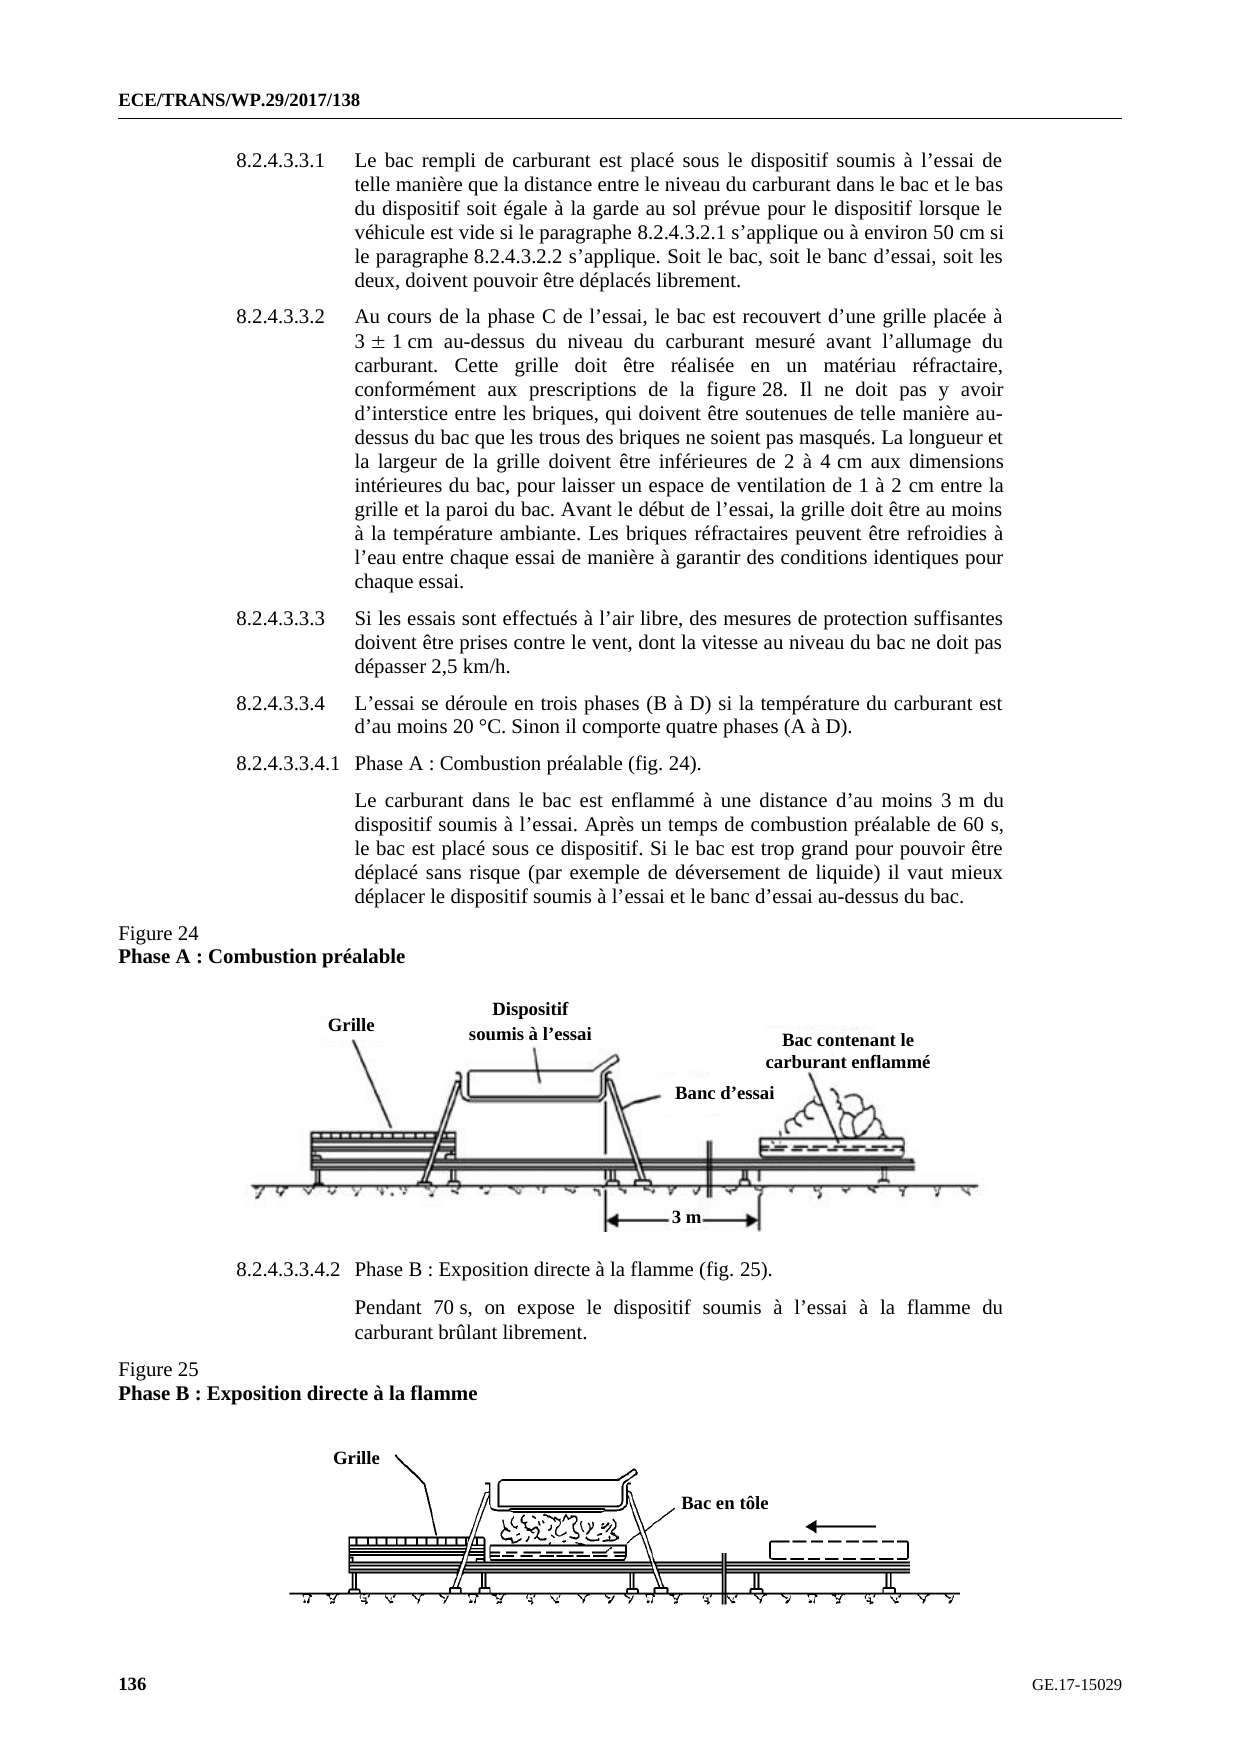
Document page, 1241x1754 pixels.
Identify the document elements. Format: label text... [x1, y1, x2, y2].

subtitle Figure 24 Phase A : Combustion préalable [118, 920, 1122, 968]
text 8.2.4.3.3.4.2 Phase B : Exposition directe à la flamme (fig. 25). [236, 1256, 1004, 1281]
picture [236, 1417, 998, 1618]
subtitle Figure 25 Phase B : Exposition directe à la flamme [118, 1356, 1122, 1404]
text 8.2.4.3.3.2 Au cours de la phase C de l’essai, le bac est recouvert d’une grille placée à 3 1 cm au-dessus du niveau du carburant mesuré avant l’allumage du carburant. Cette grille doit être réalisée en un matériau réfractaire, conformément aux prescriptions de la figure 28. Il ne doit pas y avoir d’interstice entre les briques, qui doivent être soutenues de telle manière au-dessus du bac que les trous des briques ne soient pas masqués. La longueur et la largeur de la grille doivent être inférieures de 2 à 4 cm aux dimensions intérieures du bac, pour laisser un espace de ventilation de 1 à 2 cm entre la grille et la paroi du bac. Avant le début de l’essai, la grille doit être au moins à la température ambiante. Les briques réfractaires peuvent être refroidies à l’eau entre chaque essai de manière à garantir des conditions identiques pour chaque essai. [236, 304, 1004, 593]
text 8.2.4.3.3.1 Le bac rempli de carburant est placé sous le dispositif soumis à l’essai de telle manière que la distance entre le niveau du carburant dans le bac et le bas du dispositif soit égale à la garde au sol prévue pour le dispositif lorsque le véhicule est vide si le paragraphe 8.2.4.3.2.1 s’applique ou à environ 50 cm si le paragraphe 8.2.4.3.2.2 s’applique. Soit le bac, soit le banc d’essai, soit les deux, doivent pouvoir être déplacés librement. [236, 148, 1004, 292]
text Pendant 70 s, on expose le dispositif soumis à l’essai à la flamme du carburant brûlant librement. [354, 1294, 1004, 1344]
text 8.2.4.3.3.4.1 Phase A : Combustion préalable (fig. 24). [236, 751, 1004, 775]
picture [236, 981, 998, 1232]
text Le carburant dans le bac est enflammé à une distance d’au moins 3 m du dispositif soumis à l’essai. Après un temps de combustion préalable de 60 s, le bac est placé sous ce dispositif. Si le bac est trop grand pour pouvoir être déplacé sans risque (par exemple de déversement de liquide) il vaut mieux déplacer le dispositif soumis à l’essai et le banc d’essai au-dessus du bac. [354, 788, 1004, 908]
text 8.2.4.3.3.4 L’essai se déroule en trois phases (B à D) si la température du carburant est d’au moins 20 °C. Sinon il comporte quatre phases (A à D). [236, 690, 1004, 738]
text 8.2.4.3.3.3 Si les essais sont effectués à l’air libre, des mesures de protection suffisantes doivent être prises contre le vent, dont la vitesse au niveau du bac ne doit pas dépasser 2,5 km/h. [236, 606, 1004, 678]
